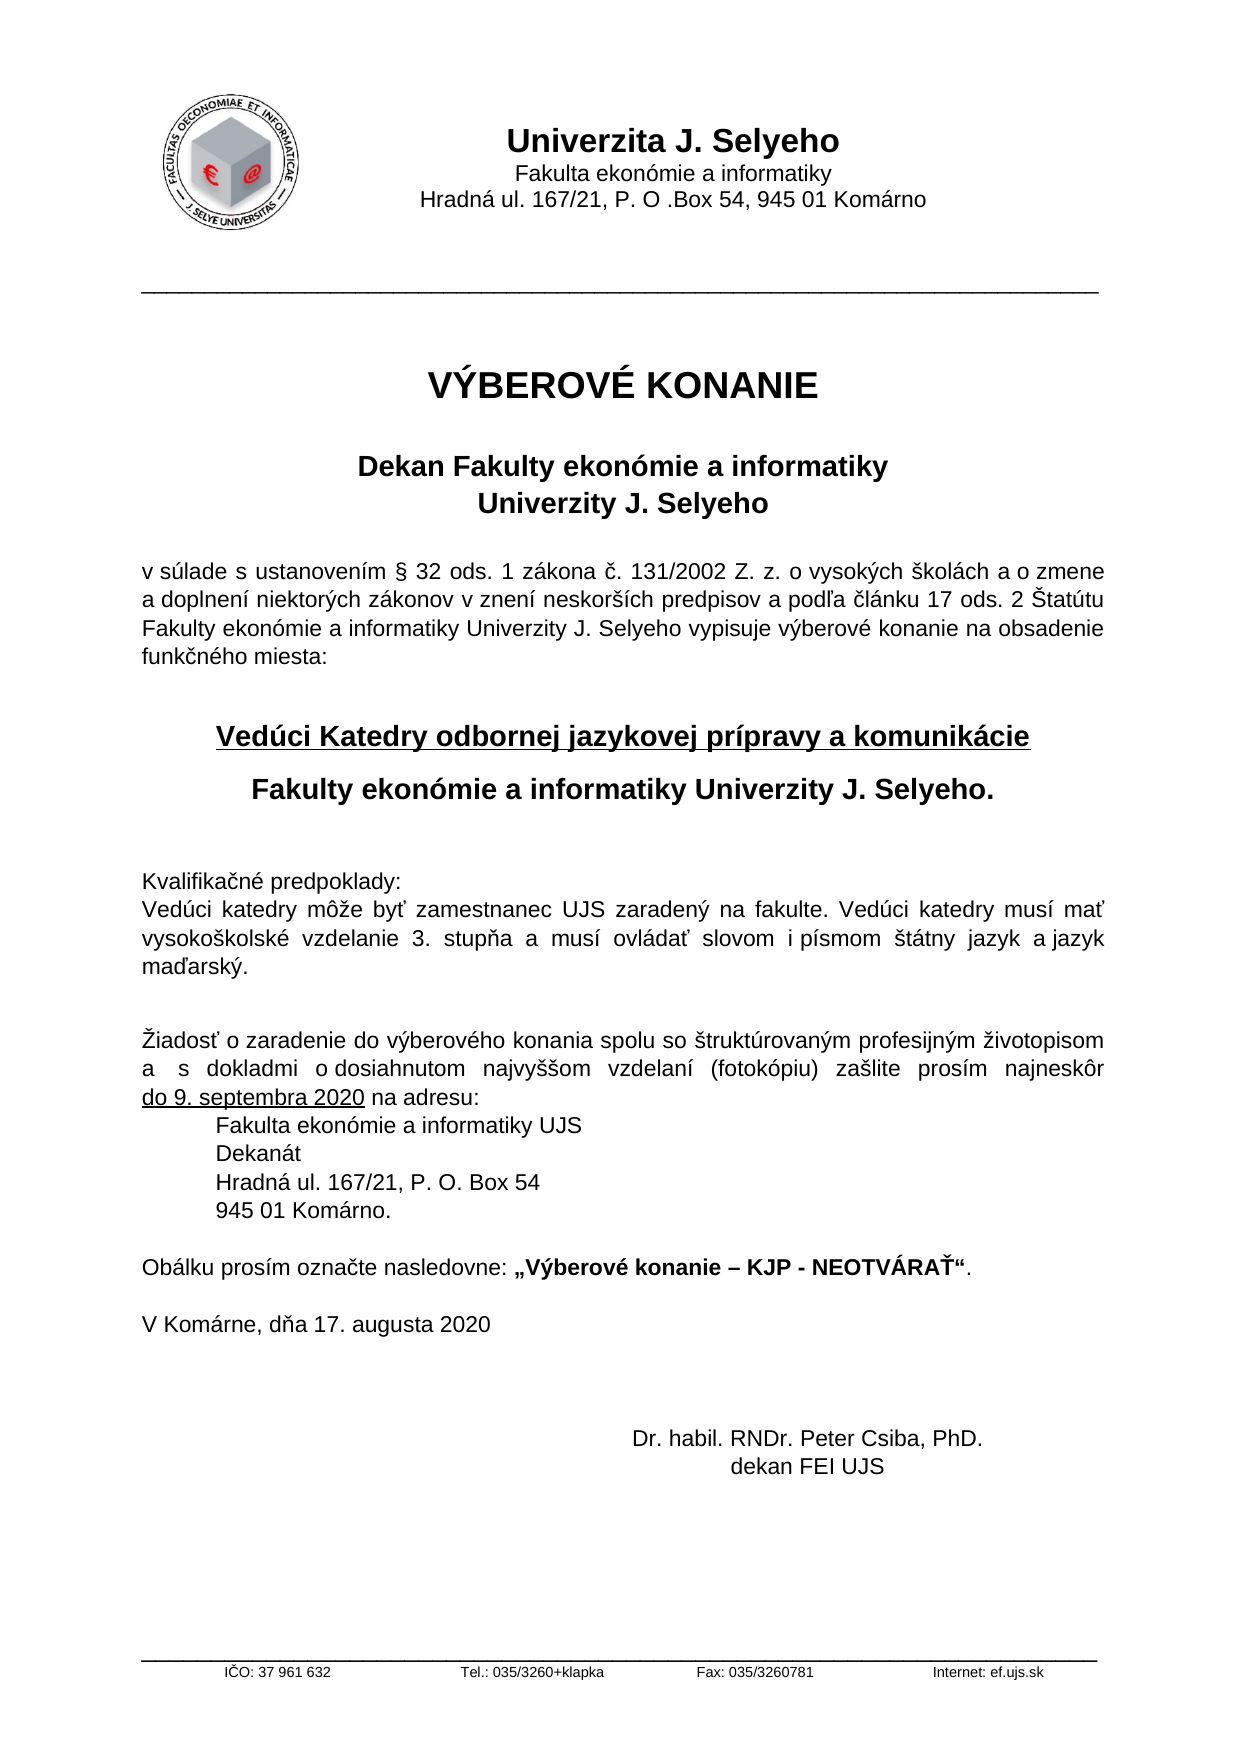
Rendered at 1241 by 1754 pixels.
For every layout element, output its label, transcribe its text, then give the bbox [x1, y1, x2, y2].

text Kvalifikačné predpoklady: [142, 868, 1104, 894]
text Žiadosť o zaradenie do výberového konania spolu so štruktúrovaným profesijným životopisom a s dokladmi o dosiahnutom najvyššom vzdelaní (fotokópiu) zašlite prosím najneskôr do 9. septembra 2020 na adresu: [142, 1027, 1104, 1110]
text Dekan Fakulty ekonómie a informatiky [142, 449, 1104, 483]
text Fakulty ekonómie a informatiky Univerzity J. Selyeho. [142, 772, 1104, 806]
text Univerzity J. Selyeho [142, 486, 1104, 519]
text V Komárne, dňa 17. augusta 2020 [142, 1311, 1104, 1337]
text Hradná ul. 167/21, P. O. Box 54 [142, 1169, 1104, 1195]
text Vedúci katedry môže byť zamestnanec UJS zaradený na fakulte. Vedúci katedry musí mať vysokoškolské vzdelanie 3. stupňa a musí ovládať slovom i písmom štátny jazyk a jazyk maďarský. [142, 896, 1104, 979]
table_header [142, 47, 319, 267]
text v súlade s ustanovením § 32 ods. 1 zákona č. 131/2002 Z. z. o vysokých školách a o zmene a doplnení niektorých zákonov v znení neskorších predpisov a podľa článku 17 ods. 2 Štatútu Fakulty ekonómie a informatiky Univerzity J. Selyeho vypisuje výberové konanie na obsadenie funkčného miesta: [142, 558, 1104, 669]
picture [151, 82, 308, 239]
text Dr. habil. RNDr. Peter Csiba, PhD. [292, 1425, 1104, 1451]
table_header Univerzita J. Selyeho Fakulta ekonómie a informatiky Hradná ul. 167/21, P. O .Box 54, 945 01 Komárno [319, 47, 1086, 267]
text 945 01 Komárno. [142, 1197, 1104, 1224]
text Obálku prosím označte nasledovne: „Výberové konanie – KJP - NEOTVÁRAŤ“. [142, 1254, 1104, 1281]
text VÝBEROVÉ KONANIE [142, 363, 1104, 406]
text Fakulta ekonómie a informatiky UJS [142, 1112, 1104, 1138]
text Dekanát [142, 1140, 1104, 1167]
text Vedúci Katedry odbornej jazykovej prípravy a komunikácie [142, 719, 1104, 753]
text dekan FEI UJS [292, 1453, 1104, 1479]
